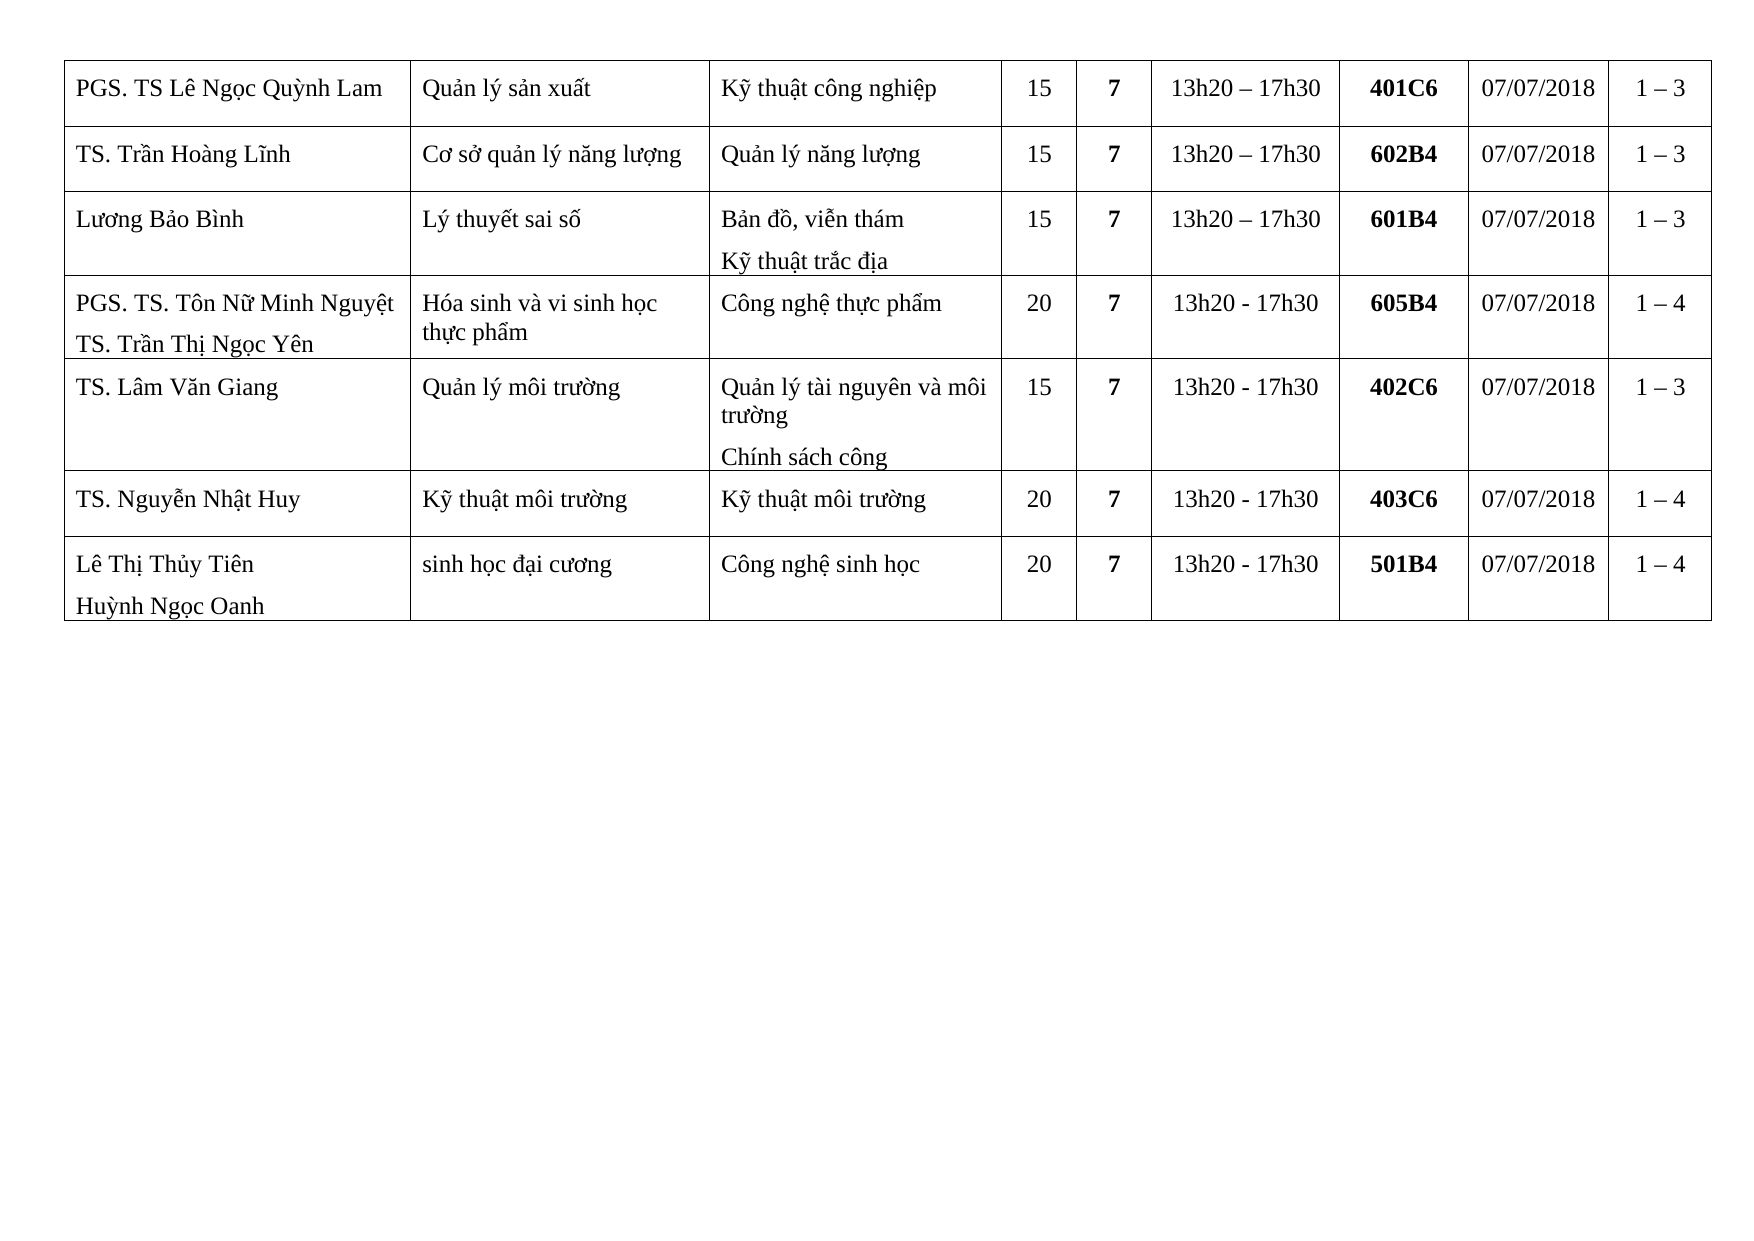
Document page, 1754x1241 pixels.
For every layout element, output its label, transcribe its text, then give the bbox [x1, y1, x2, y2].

table_cell 07/07/2018 [1469, 127, 1608, 191]
table_cell Hóa sinh và vi sinh học thực phẩm [411, 276, 709, 358]
table_cell 15 [1002, 61, 1076, 126]
table_cell 7 [1077, 471, 1151, 536]
table_cell 07/07/2018 [1469, 359, 1608, 470]
table_cell Công nghệ sinh học [710, 537, 1001, 619]
table_cell 07/07/2018 [1469, 537, 1608, 619]
table_cell 13h20 – 17h30 [1152, 61, 1339, 126]
table_cell Kỹ thuật môi trường [411, 471, 709, 536]
table_cell 1 – 4 [1609, 537, 1711, 619]
table_cell 07/07/2018 [1469, 61, 1608, 126]
table_cell 13h20 - 17h30 [1152, 537, 1339, 619]
table_cell 20 [1002, 276, 1076, 358]
table_cell 13h20 - 17h30 [1152, 276, 1339, 358]
table_cell 1 – 3 [1609, 61, 1711, 126]
table_cell 15 [1002, 192, 1076, 274]
table_cell 403C6 [1340, 471, 1468, 536]
table_cell 15 [1002, 359, 1076, 470]
table_cell 13h20 – 17h30 [1152, 127, 1339, 191]
table_cell 605B4 [1340, 276, 1468, 358]
table_cell 15 [1002, 127, 1076, 191]
table_cell Lý thuyết sai số [411, 192, 709, 274]
table_cell Kỹ thuật công nghiệp [710, 61, 1001, 126]
table_cell Quản lý sản xuất [411, 61, 709, 126]
table_cell 602B4 [1340, 127, 1468, 191]
table_cell 1 – 4 [1609, 276, 1711, 358]
table_cell 07/07/2018 [1469, 276, 1608, 358]
table_cell Cơ sở quản lý năng lượng [411, 127, 709, 191]
table_cell 1 – 3 [1609, 127, 1711, 191]
table_cell Lê Thị Thủy Tiên Huỳnh Ngọc Oanh [65, 537, 410, 619]
table_cell 13h20 - 17h30 [1152, 359, 1339, 470]
table_cell 1 – 3 [1609, 192, 1711, 274]
table_cell 13h20 - 17h30 [1152, 471, 1339, 536]
table_cell TS. Lâm Văn Giang [65, 359, 410, 470]
table_cell 7 [1077, 61, 1151, 126]
table_cell 1 – 3 [1609, 359, 1711, 470]
table_cell 20 [1002, 471, 1076, 536]
table_cell sinh học đại cương [411, 537, 709, 619]
table_cell 07/07/2018 [1469, 192, 1608, 274]
table_cell 7 [1077, 276, 1151, 358]
table_cell 402C6 [1340, 359, 1468, 470]
table_cell 20 [1002, 537, 1076, 619]
table_cell Quản lý môi trường [411, 359, 709, 470]
table_cell PGS. TS. Tôn Nữ Minh Nguyệt TS. Trần Thị Ngọc Yên [65, 276, 410, 358]
table_cell TS. Trần Hoàng Lĩnh [65, 127, 410, 191]
table_cell TS. Nguyễn Nhật Huy [65, 471, 410, 536]
table_cell 7 [1077, 192, 1151, 274]
table_cell 7 [1077, 359, 1151, 470]
table_cell 07/07/2018 [1469, 471, 1608, 536]
table_cell 7 [1077, 537, 1151, 619]
table_cell Lương Bảo Bình [65, 192, 410, 274]
table_cell 601B4 [1340, 192, 1468, 274]
table_cell 1 – 4 [1609, 471, 1711, 536]
table_cell 401C6 [1340, 61, 1468, 126]
table_cell Quản lý năng lượng [710, 127, 1001, 191]
table_cell 13h20 – 17h30 [1152, 192, 1339, 274]
table_cell 501B4 [1340, 537, 1468, 619]
table_cell 7 [1077, 127, 1151, 191]
table_cell Công nghệ thực phẩm [710, 276, 1001, 358]
table_cell PGS. TS Lê Ngọc Quỳnh Lam [65, 61, 410, 126]
table_cell Bản đồ, viễn thám Kỹ thuật trắc địa [710, 192, 1001, 274]
table_cell Kỹ thuật môi trường [710, 471, 1001, 536]
table_cell Quản lý tài nguyên và môi trường Chính sách công [710, 359, 1001, 470]
